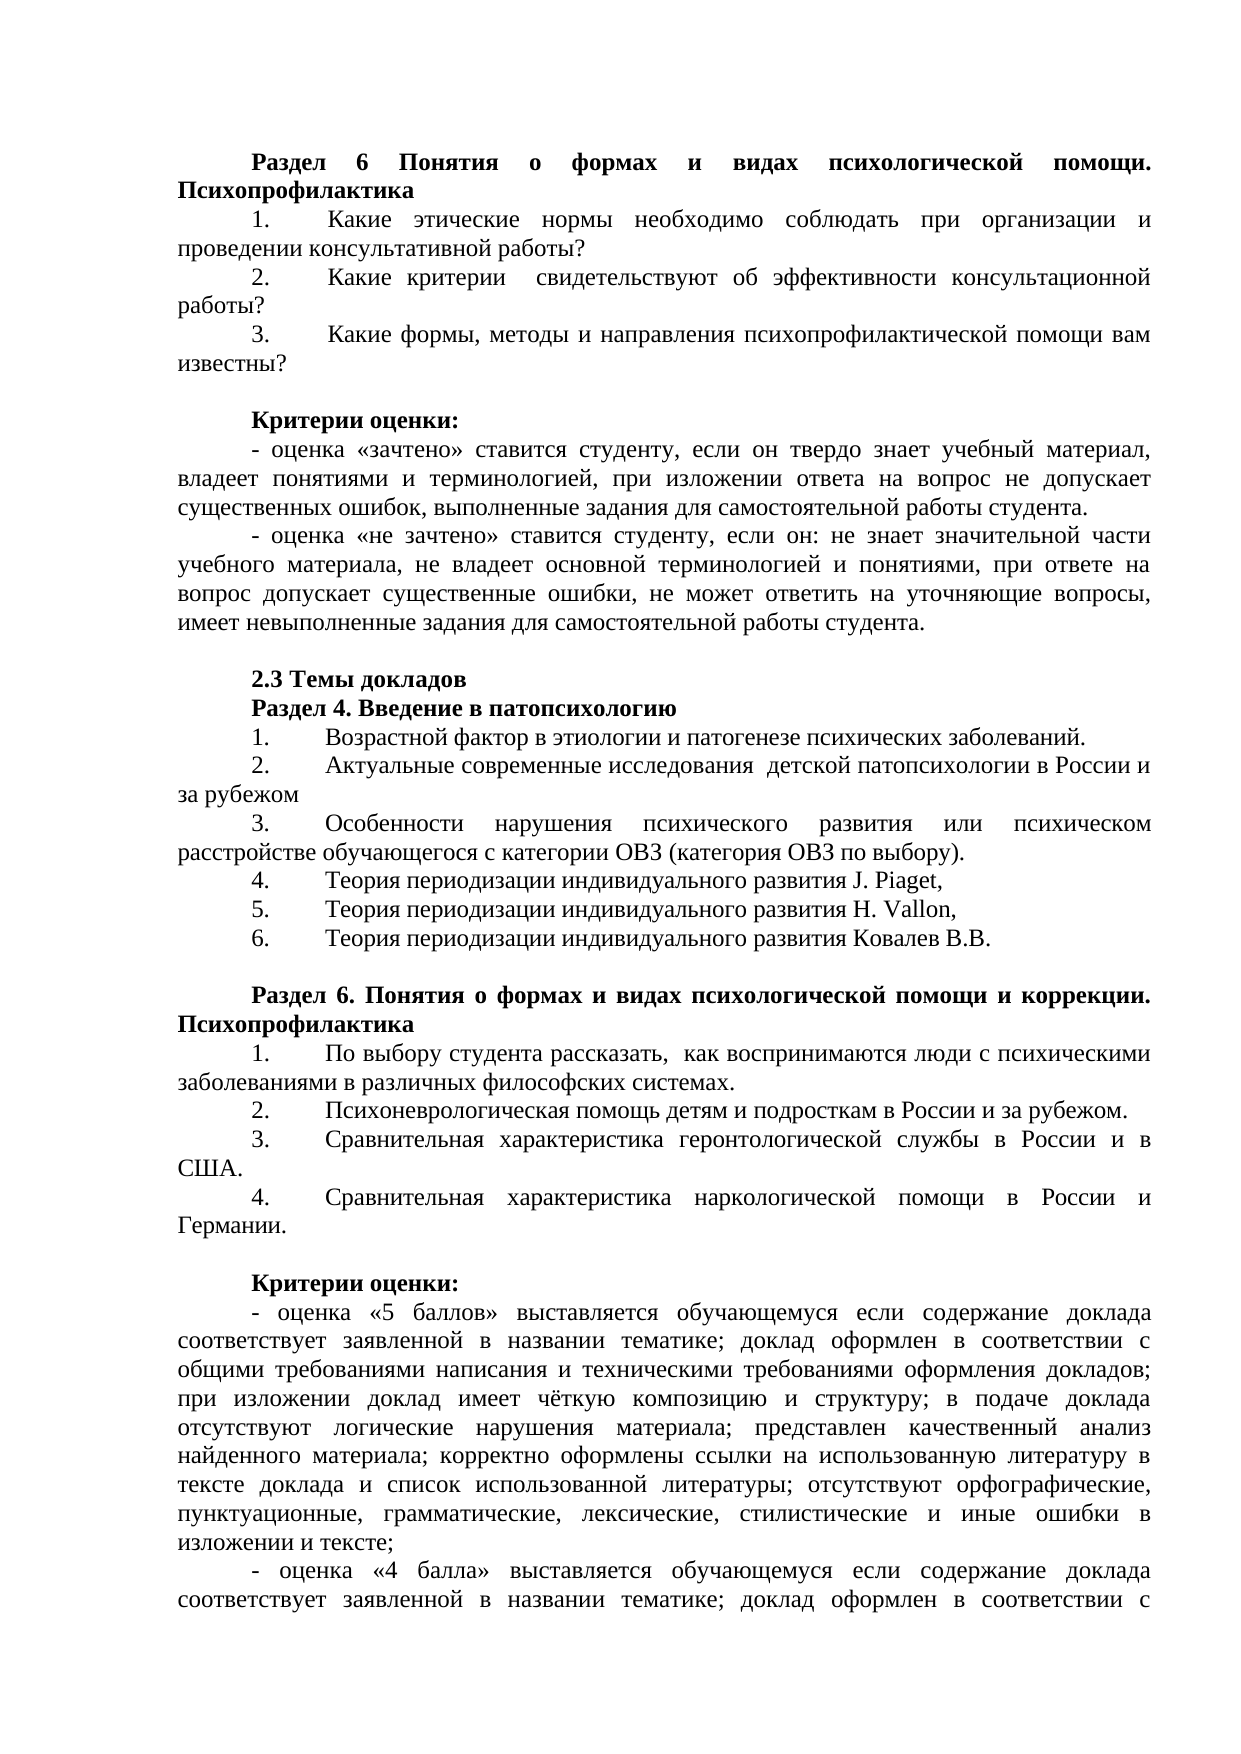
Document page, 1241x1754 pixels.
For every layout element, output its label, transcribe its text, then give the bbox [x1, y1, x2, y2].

list Теория периодизации индивидуального развития Ковалев В.В. [177, 923, 1152, 952]
list Возрастной фактор в этиологии и патогенезе психических заболеваний. [177, 722, 1152, 751]
list Какие критерии свидетельствуют об эффективности консультационной работы? [177, 262, 1152, 319]
list Психоневрологическая помощь детям и подросткам в России и за рубежом. [177, 1096, 1152, 1124]
text - оценка «зачтено» ставится студенту, если он твердо знает учебный материал, владеет понятиями и терминологией, при изложении ответа на вопрос не допускает существенных ошибок, выполненные задания для самостоятельной работы студента. [177, 434, 1152, 521]
text - оценка «5 баллов» выставляется обучающемуся если содержание доклада соответствует заявленной в названии тематике; доклад оформлен в соответствии с общими требованиями написания и техническими требованиями оформления докладов; при изложении доклад имеет чёткую композицию и структуру; в подаче доклада отсутствуют логические нарушения материала; представлен качественный анализ найденного материала; корректно оформлены ссылки на использованную литературу в тексте доклада и список использованной литературы; отсутствуют орфографические, пунктуационные, грамматические, лексические, стилистические и иные ошибки в изложении и тексте; [177, 1297, 1152, 1556]
text - оценка «не зачтено» ставится студенту, если он: не знает значительной части учебного материала, не владеет основной терминологией и понятиями, при ответе на вопрос допускает существенные ошибки, не может ответить на уточняющие вопросы, имеет невыполненные задания для самостоятельной работы студента. [177, 521, 1152, 636]
text Раздел 6 Понятия о формах и видах психологической помощи. Психопрофилактика [177, 147, 1152, 204]
list Теория периодизации индивидуального развития H. Vallon, [177, 894, 1152, 923]
list По выбору студента рассказать, как воспринимаются люди с психическими заболеваниями в различных философских системах. [177, 1038, 1152, 1096]
text Критерии оценки: [177, 406, 1152, 434]
list Актуальные современные исследования детской патопсихологии в России и за рубежом [177, 751, 1152, 808]
list Особенности нарушения психического развития или психическом расстройстве обучающегося с категории ОВЗ (категория ОВЗ по выбору). [177, 808, 1152, 866]
text 2.3 Темы докладов [177, 664, 1152, 693]
text Раздел 6. Понятия о формах и видах психологической помощи и коррекции. Психопрофилактика [177, 981, 1152, 1038]
list Какие формы, методы и направления психопрофилактической помощи вам известны? [177, 319, 1152, 377]
list Сравнительная характеристика наркологической помощи в России и Германии. [177, 1182, 1152, 1239]
text Критерии оценки: [177, 1268, 1152, 1297]
list Сравнительная характеристика геронтологической службы в России и в США. [177, 1124, 1152, 1182]
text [177, 1556, 1152, 1613]
text Раздел 4. Введение в патопсихологию [177, 693, 1152, 722]
list Какие этические нормы необходимо соблюдать при организации и проведении консультативной работы? [177, 204, 1152, 262]
list Теория периодизации индивидуального развития J. Piaget, [177, 866, 1152, 894]
